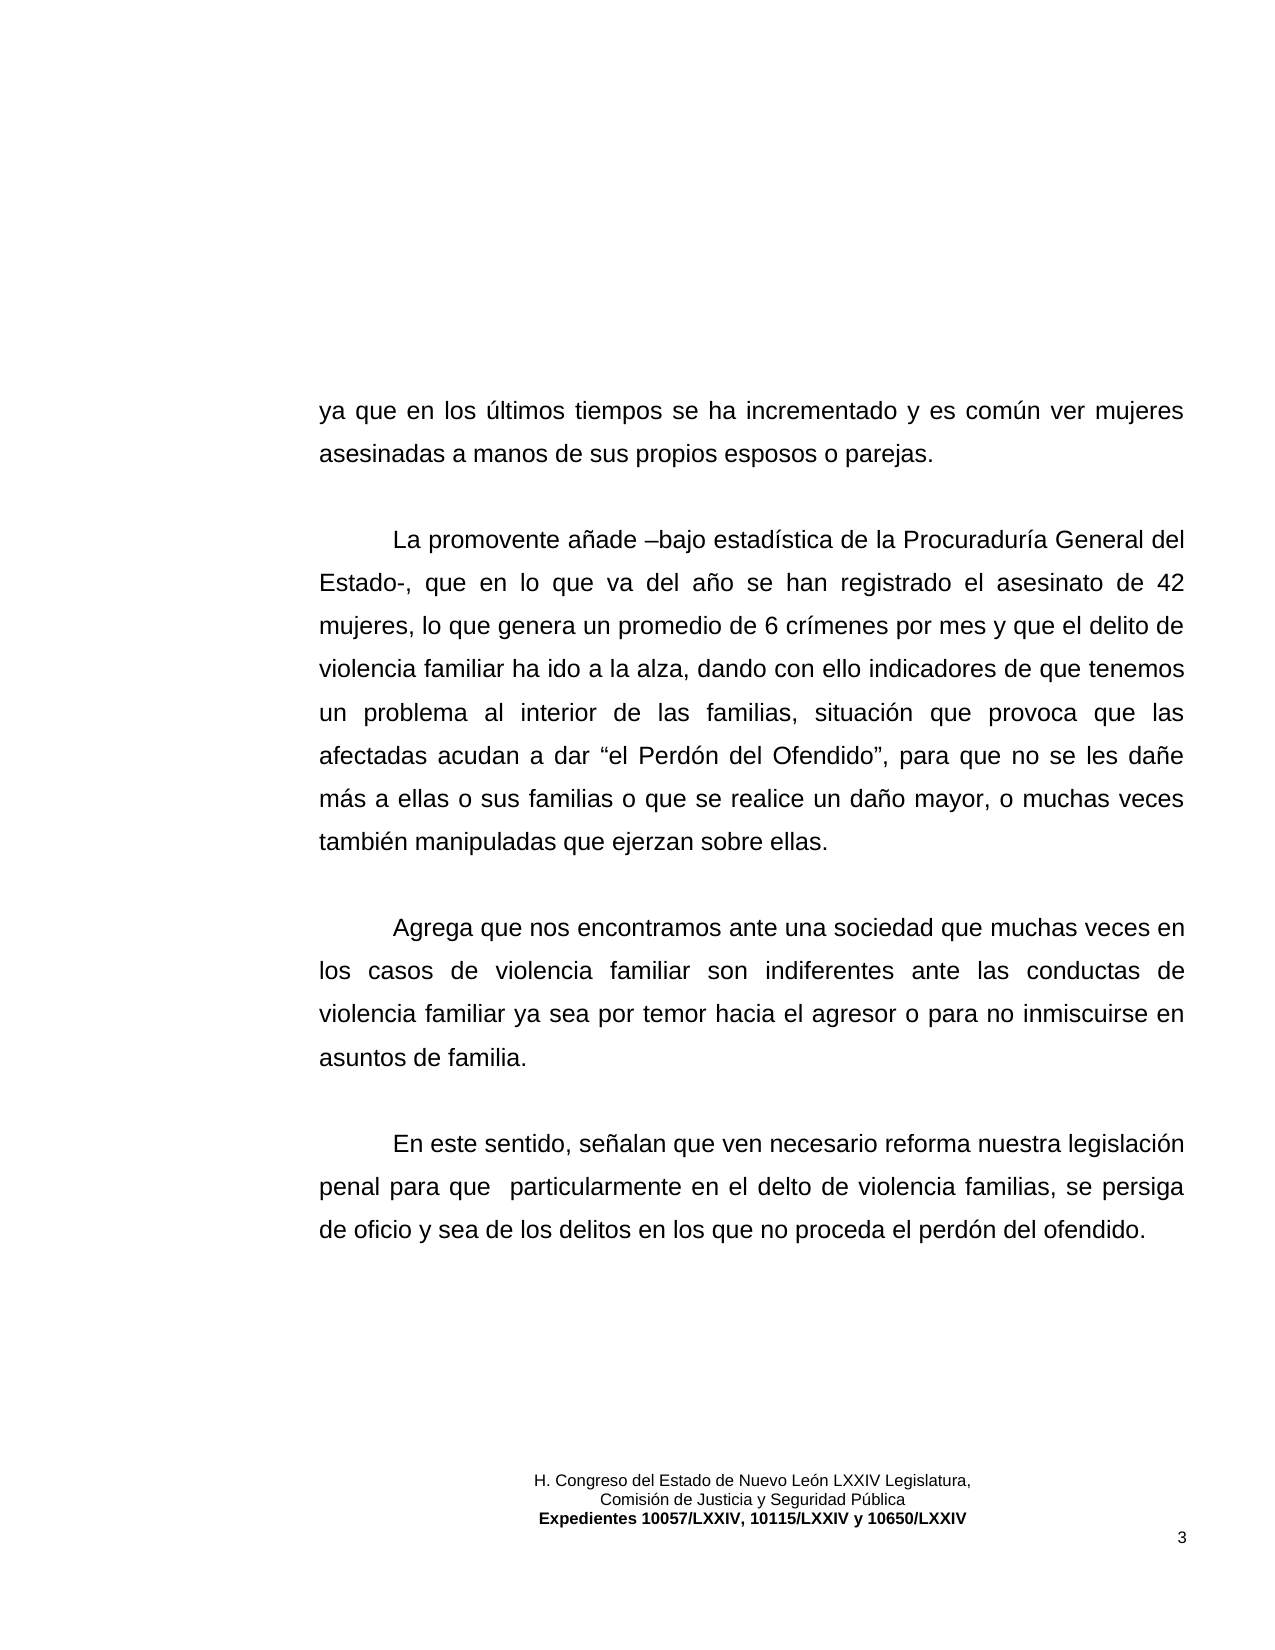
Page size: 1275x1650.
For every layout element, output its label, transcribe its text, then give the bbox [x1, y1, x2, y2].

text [319, 396, 1186, 468]
text Agrega que nos encontramos ante una sociedad que muchas veces en los casos de violencia familiar son indiferentes ante las conductas de violencia familiar ya sea por temor hacia el agresor o para no inmiscuirse en asuntos de familia. [319, 913, 1186, 1071]
text En este sentido, señalan que ven necesario reforma nuestra legislación penal para que particularmente en el delto de violencia familias, se persiga de oficio y sea de los delitos en los que no proceda el perdón del ofendido. [319, 1129, 1186, 1244]
text La promovente añade –bajo estadística de la Procuraduría General del Estado-, que en lo que va del año se han registrado el asesinato de 42 mujeres, lo que genera un promedio de 6 crímenes por mes y que el delito de violencia familiar ha ido a la alza, dando con ello indicadores de que tenemos un problema al interior de las familias, situación que provoca que las afectadas acudan a dar “el Perdón del Ofendido”, para que no se les dañe más a ellas o sus familias o que se realice un daño mayor, o muchas veces también manipuladas que ejerzan sobre ellas. [319, 525, 1186, 856]
